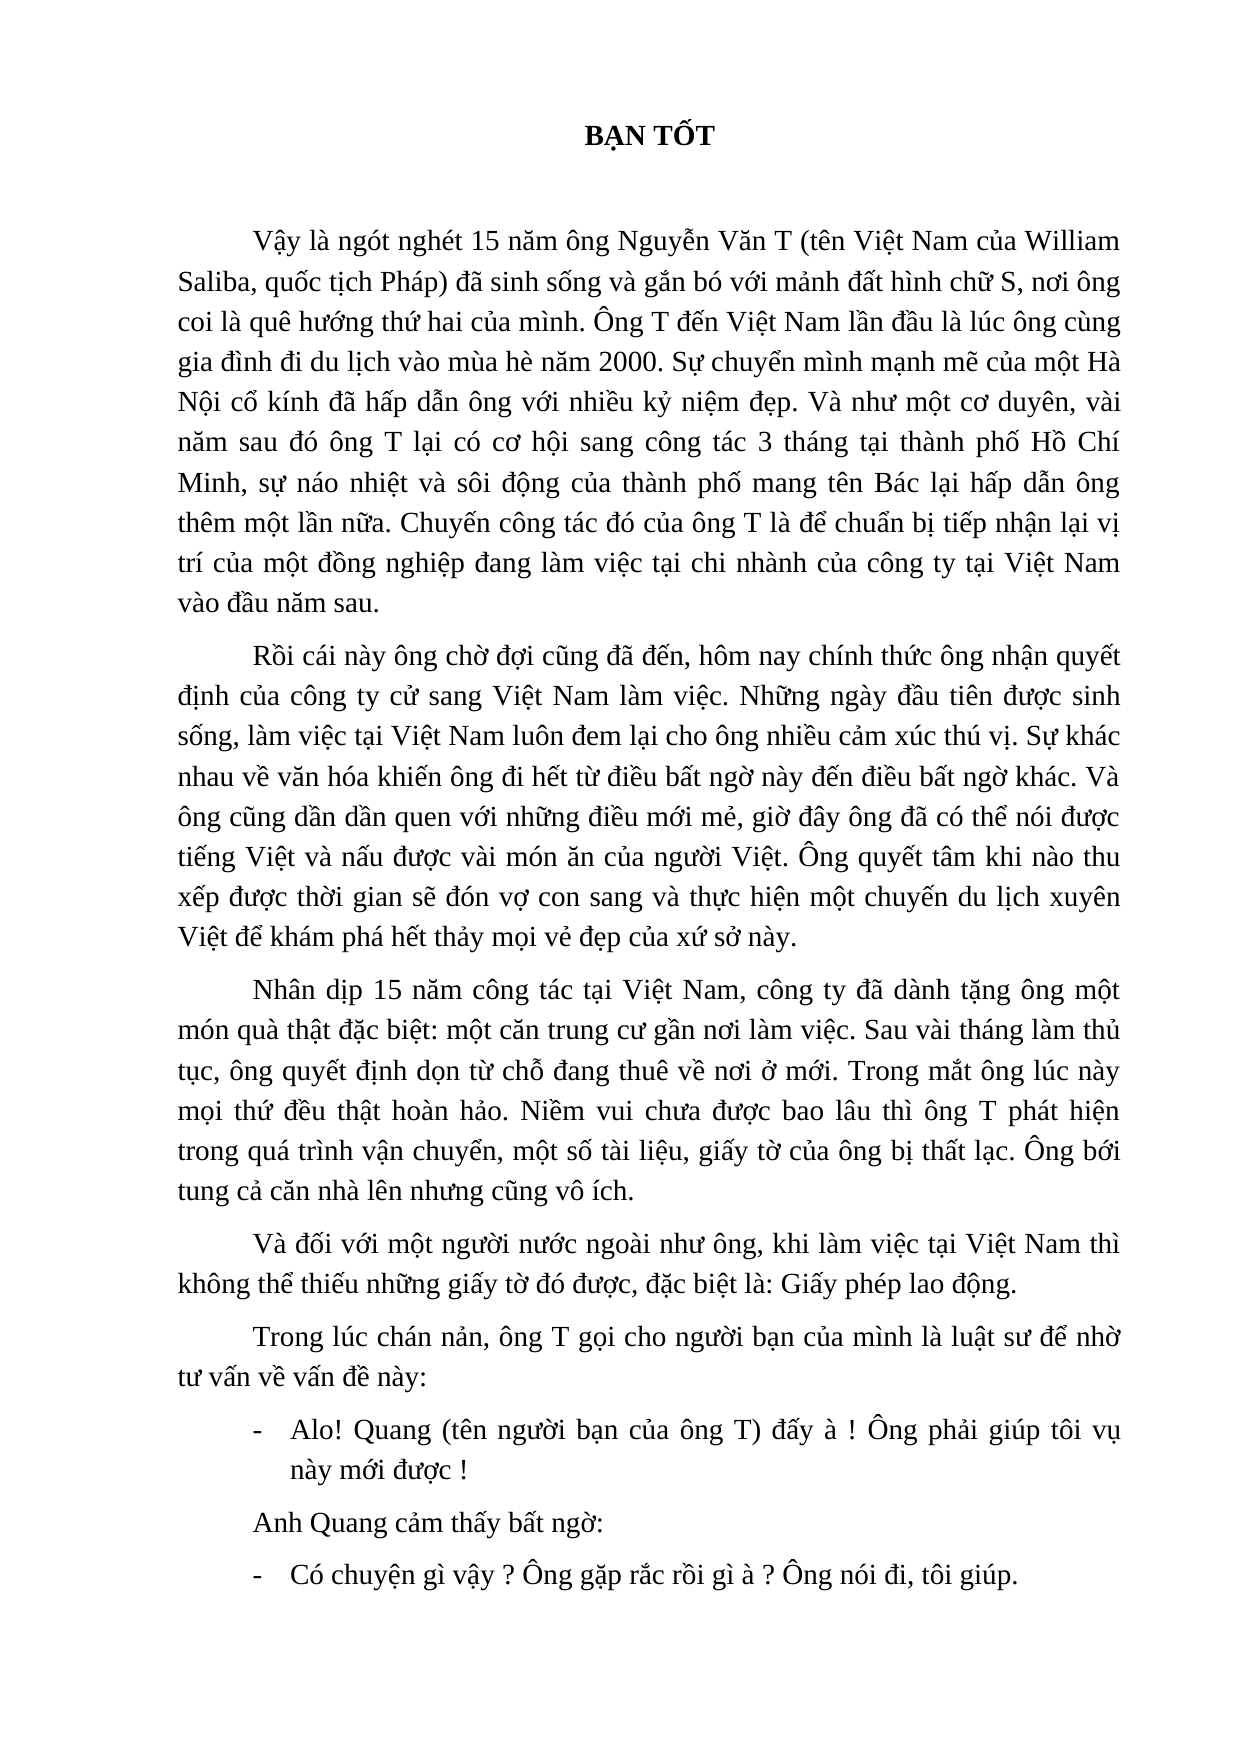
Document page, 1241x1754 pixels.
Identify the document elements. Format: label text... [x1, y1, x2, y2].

text Vậy là ngót nghét 15 năm ông Nguyễn Văn T (tên Việt Nam của William Saliba, quốc tịch Pháp) đã sinh sống và gắn bó với mảnh đất hình chữ S, nơi ông coi là quê hướng thứ hai của mình. Ông T đến Việt Nam lần đầu là lúc ông cùng gia đình đi du lịch vào mùa hè năm 2000. Sự chuyển mình mạnh mẽ của một Hà Nội cổ kính đã hấp dẫn ông với nhiều kỷ niệm đẹp. Và như một cơ duyên, vài năm sau đó ông T lại có cơ hội sang công tác 3 tháng tại thành phố Hồ Chí Minh, sự náo nhiệt và sôi động của thành phố mang tên Bác lại hấp dẫn ông thêm một lần nữa. Chuyến công tác đó của ông T là để chuẩn bị tiếp nhận lại vị trí của một đồng nghiệp đang làm việc tại chi nhành của công ty tại Việt Nam vào đầu năm sau. [177, 223, 1122, 619]
text Trong lúc chán nản, ông T gọi cho người bạn của mình là luật sư để nhờ tư vấn về vấn đề này: [177, 1319, 1122, 1393]
text Và đối với một người nước ngoài như ông, khi làm việc tại Việt Nam thì không thể thiếu những giấy tờ đó được, đặc biệt là: Giấy phép lao động. [177, 1226, 1122, 1300]
text Nhân dịp 15 năm công tác tại Việt Nam, công ty đã dành tặng ông một món quà thật đặc biệt: một căn trung cư gần nơi làm việc. Sau vài tháng làm thủ tục, ông quyết định dọn từ chỗ đang thuê về nơi ở mới. Trong mắt ông lúc này mọi thứ đều thật hoàn hảo. Niềm vui chưa được bao lâu thì ông T phát hiện trong quá trình vận chuyển, một số tài liệu, giấy tờ của ông bị thất lạc. Ông bới tung cả căn nhà lên nhưng cũng vô ích. [177, 972, 1122, 1207]
text Anh Quang cảm thấy bất ngờ: [252, 1505, 1122, 1538]
list Có chuyện gì vậy ? Ông gặp rắc rồi gì à ? Ông nói đi, tôi giúp. [252, 1557, 1122, 1591]
text Rồi cái này ông chờ đợi cũng đã đến, hôm nay chính thức ông nhận quyết định của công ty cử sang Việt Nam làm việc. Những ngày đầu tiên được sinh sống, làm việc tại Việt Nam luôn đem lại cho ông nhiều cảm xúc thú vị. Sự khác nhau về văn hóa khiến ông đi hết từ điều bất ngờ này đến điều bất ngờ khác. Và ông cũng dần dần quen với những điều mới mẻ, giờ đây ông đã có thể nói được tiếng Việt và nấu được vài món ăn của người Việt. Ông quyết tâm khi nào thu xếp được thời gian sẽ đón vợ con sang và thực hiện một chuyến du lịch xuyên Việt để khám phá hết thảy mọi vẻ đẹp của xứ sở này. [177, 638, 1122, 953]
list Alo! Quang (tên người bạn của ông T) đấy à ! Ông phải giúp tôi vụ này mới được ! [252, 1412, 1122, 1486]
text BẠN TỐT [177, 118, 1122, 152]
